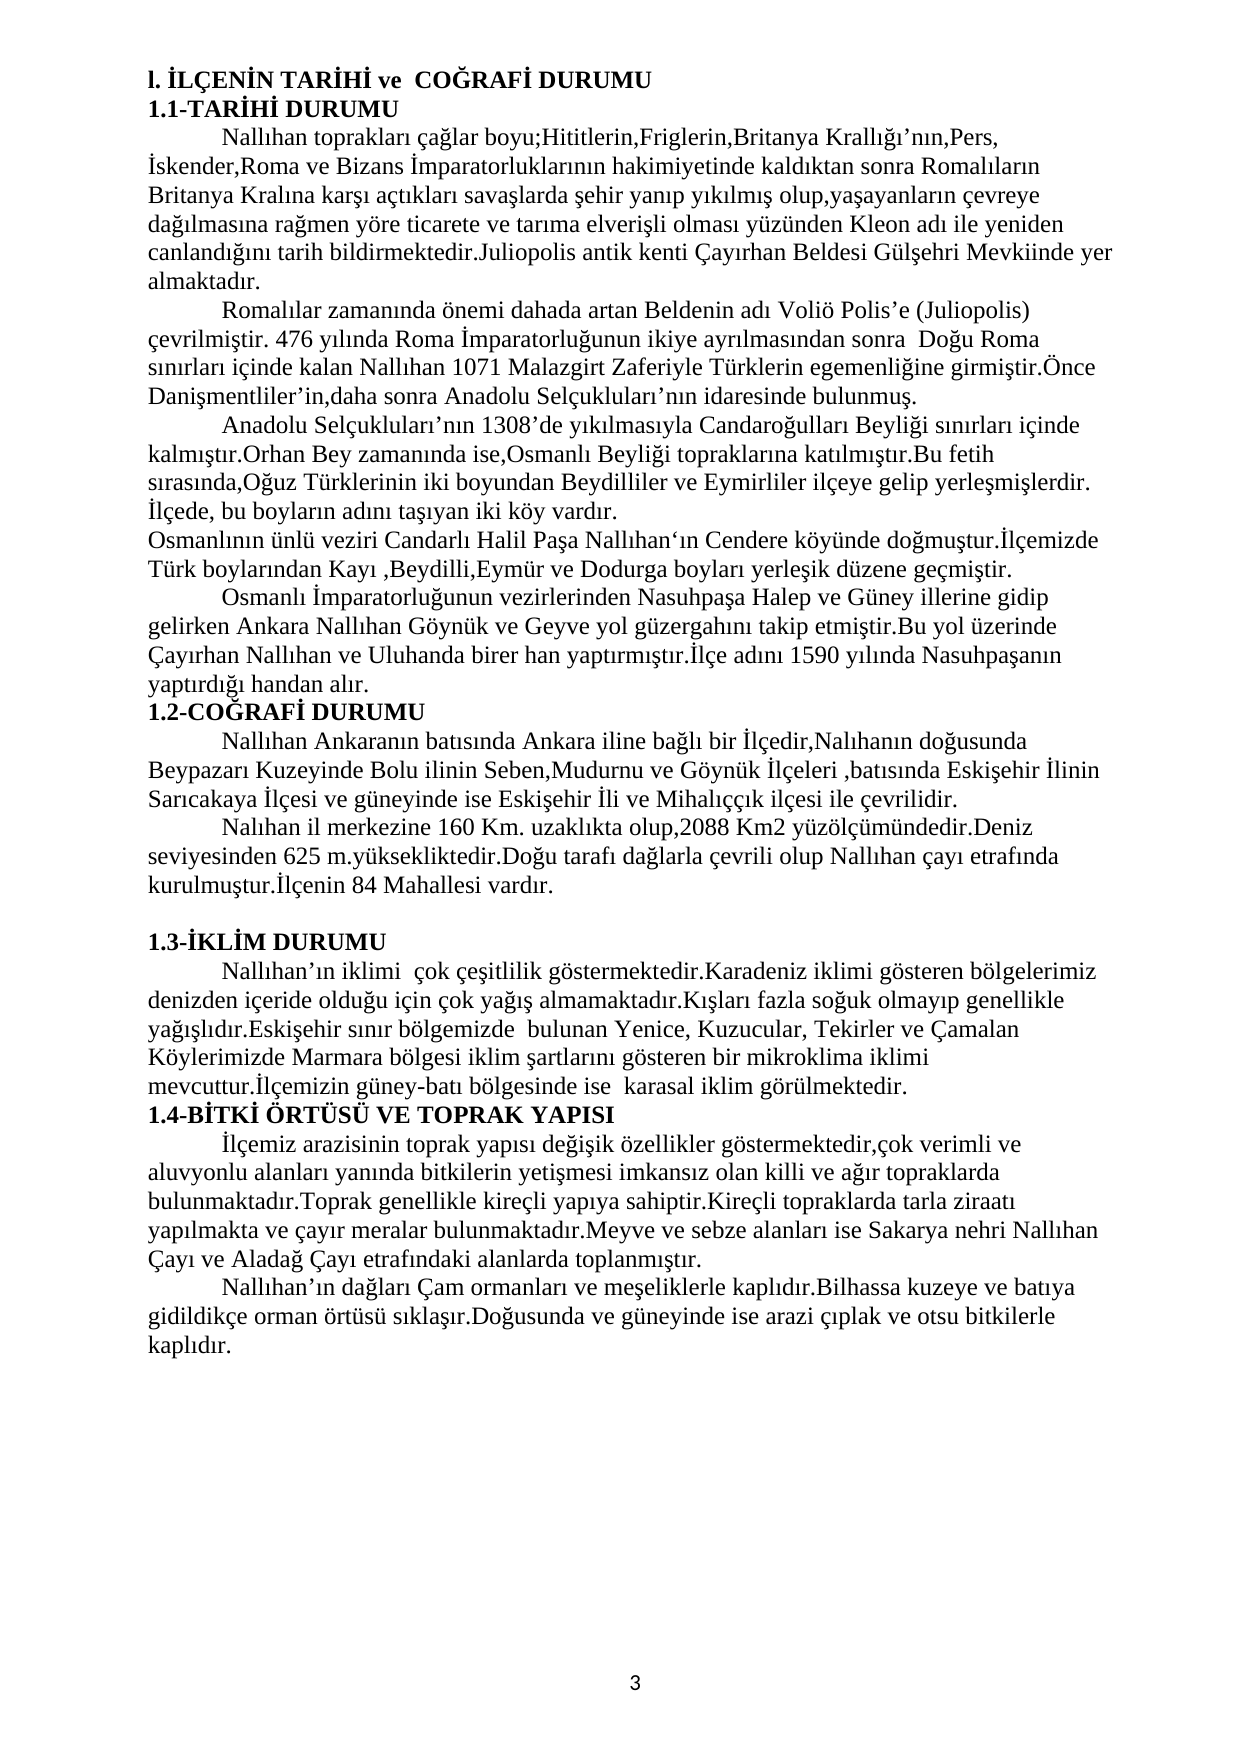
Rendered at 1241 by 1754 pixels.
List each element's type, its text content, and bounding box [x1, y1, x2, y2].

text Osmanlının ünlü veziri Candarlı Halil Paşa Nallıhan‘ın Cendere köyünde doğmuştur.İlçemizde Türk boylarından Kayı ,Beydilli,Eymür ve Dodurga boyları yerleşik düzene geçmiştir. [148, 525, 1122, 582]
text Romalılar zamanında önemi dahada artan Beldenin adı Voliö Polis’e (Juliopolis) çevrilmiştir. 476 yılında Roma İmparatorluğunun ikiye ayrılmasından sonra Doğu Roma sınırları içinde kalan Nallıhan 1071 Malazgirt Zaferiyle Türklerin egemenliğine girmiştir.Önce Danişmentliler’in,daha sonra Anadolu Selçukluları’nın idaresinde bulunmuş. [148, 295, 1122, 410]
text l. İLÇENİN TARİHİ ve COĞRAFİ DURUMU [148, 65, 1122, 94]
text Nallıhan’ın iklimi çok çeşitlilik göstermektedir.Karadeniz iklimi gösteren bölgelerimiz denizden içeride olduğu için çok yağış almamaktadır.Kışları fazla soğuk olmayıp genellikle yağışlıdır.Eskişehir sınır bölgemizde bulunan Yenice, Kuzucular, Tekirler ve Çamalan Köylerimizde Marmara bölgesi iklim şartlarını gösteren bir mikroklima iklimi mevcuttur.İlçemizin güney-batı bölgesinde ise karasal iklim görülmektedir. [148, 956, 1122, 1100]
text 1.2-COĞRAFİ DURUMU [148, 697, 1122, 726]
text 1.3-İKLİM DURUMU [148, 927, 1122, 956]
text Nallıhan toprakları çağlar boyu;Hititlerin,Friglerin,Britanya Krallığı’nın,Pers, İskender,Roma ve Bizans İmparatorluklarının hakimiyetinde kaldıktan sonra Romalıların Britanya Kralına karşı açtıkları savaşlarda şehir yanıp yıkılmış olup,yaşayanların çevreye dağılmasına rağmen yöre ticarete ve tarıma elverişli olması yüzünden Kleon adı ile yeniden canlandığını tarih bildirmektedir.Juliopolis antik kenti Çayırhan Beldesi Gülşehri Mevkiinde yer almaktadır. [148, 122, 1122, 295]
text Nallıhan Ankaranın batısında Ankara iline bağlı bir İlçedir,Nalıhanın doğusunda Beypazarı Kuzeyinde Bolu ilinin Seben,Mudurnu ve Göynük İlçeleri ,batısında Eskişehir İlinin Sarıcakaya İlçesi ve güneyinde ise Eskişehir İli ve Mihalıççık ilçesi ile çevrilidir. [148, 726, 1122, 812]
text Nalıhan il merkezine . uzaklıkta olup,2088 Km2 yüzölçümündedir.Deniz seviyesinden .yüksekliktedir.Doğu tarafı dağlarla çevrili olup Nallıhan çayı etrafında kurulmuştur.İlçenin 84 Mahallesi vardır. [148, 812, 1122, 899]
text Nallıhan’ın dağları Çam ormanları ve meşeliklerle kaplıdır.Bilhassa kuzeye ve batıya gidildikçe orman örtüsü sıklaşır.Doğusunda ve güneyinde ise arazi çıplak ve otsu bitkilerle kaplıdır. [148, 1272, 1122, 1359]
text 1.1-TARİHİ DURUMU [148, 94, 1122, 122]
text Anadolu Selçukluları’nın 1308’de yıkılmasıyla Candaroğulları Beyliği sınırları içinde kalmıştır.Orhan Bey zamanında ise,Osmanlı Beyliği topraklarına katılmıştır.Bu fetih sırasında,Oğuz Türklerinin iki boyundan Beydilliler ve Eymirliler ilçeye gelip yerleşmişlerdir. İlçede, bu boyların adını taşıyan iki köy vardır. [148, 410, 1122, 525]
text 1.4-BİTKİ ÖRTÜSÜ VE TOPRAK YAPISI [148, 1100, 1122, 1129]
text Osmanlı İmparatorluğunun vezirlerinden Nasuhpaşa Halep ve Güney illerine gidip gelirken Ankara Nallıhan Göynük ve Geyve yol güzergahını takip etmiştir.Bu yol üzerinde Çayırhan Nallıhan ve Uluhanda birer han yaptırmıştır.İlçe adını 1590 yılında Nasuhpaşanın yaptırdığı handan alır. [148, 582, 1122, 697]
text İlçemiz arazisinin toprak yapısı değişik özellikler göstermektedir,çok verimli ve aluvyonlu alanları yanında bitkilerin yetişmesi imkansız olan killi ve ağır topraklarda bulunmaktadır.Toprak genellikle kireçli yapıya sahiptir.Kireçli topraklarda tarla ziraatı yapılmakta ve çayır meralar bulunmaktadır.Meyve ve sebze alanları ise Sakarya nehri Nallıhan Çayı ve Aladağ Çayı etrafındaki alanlarda toplanmıştır. [148, 1129, 1122, 1272]
